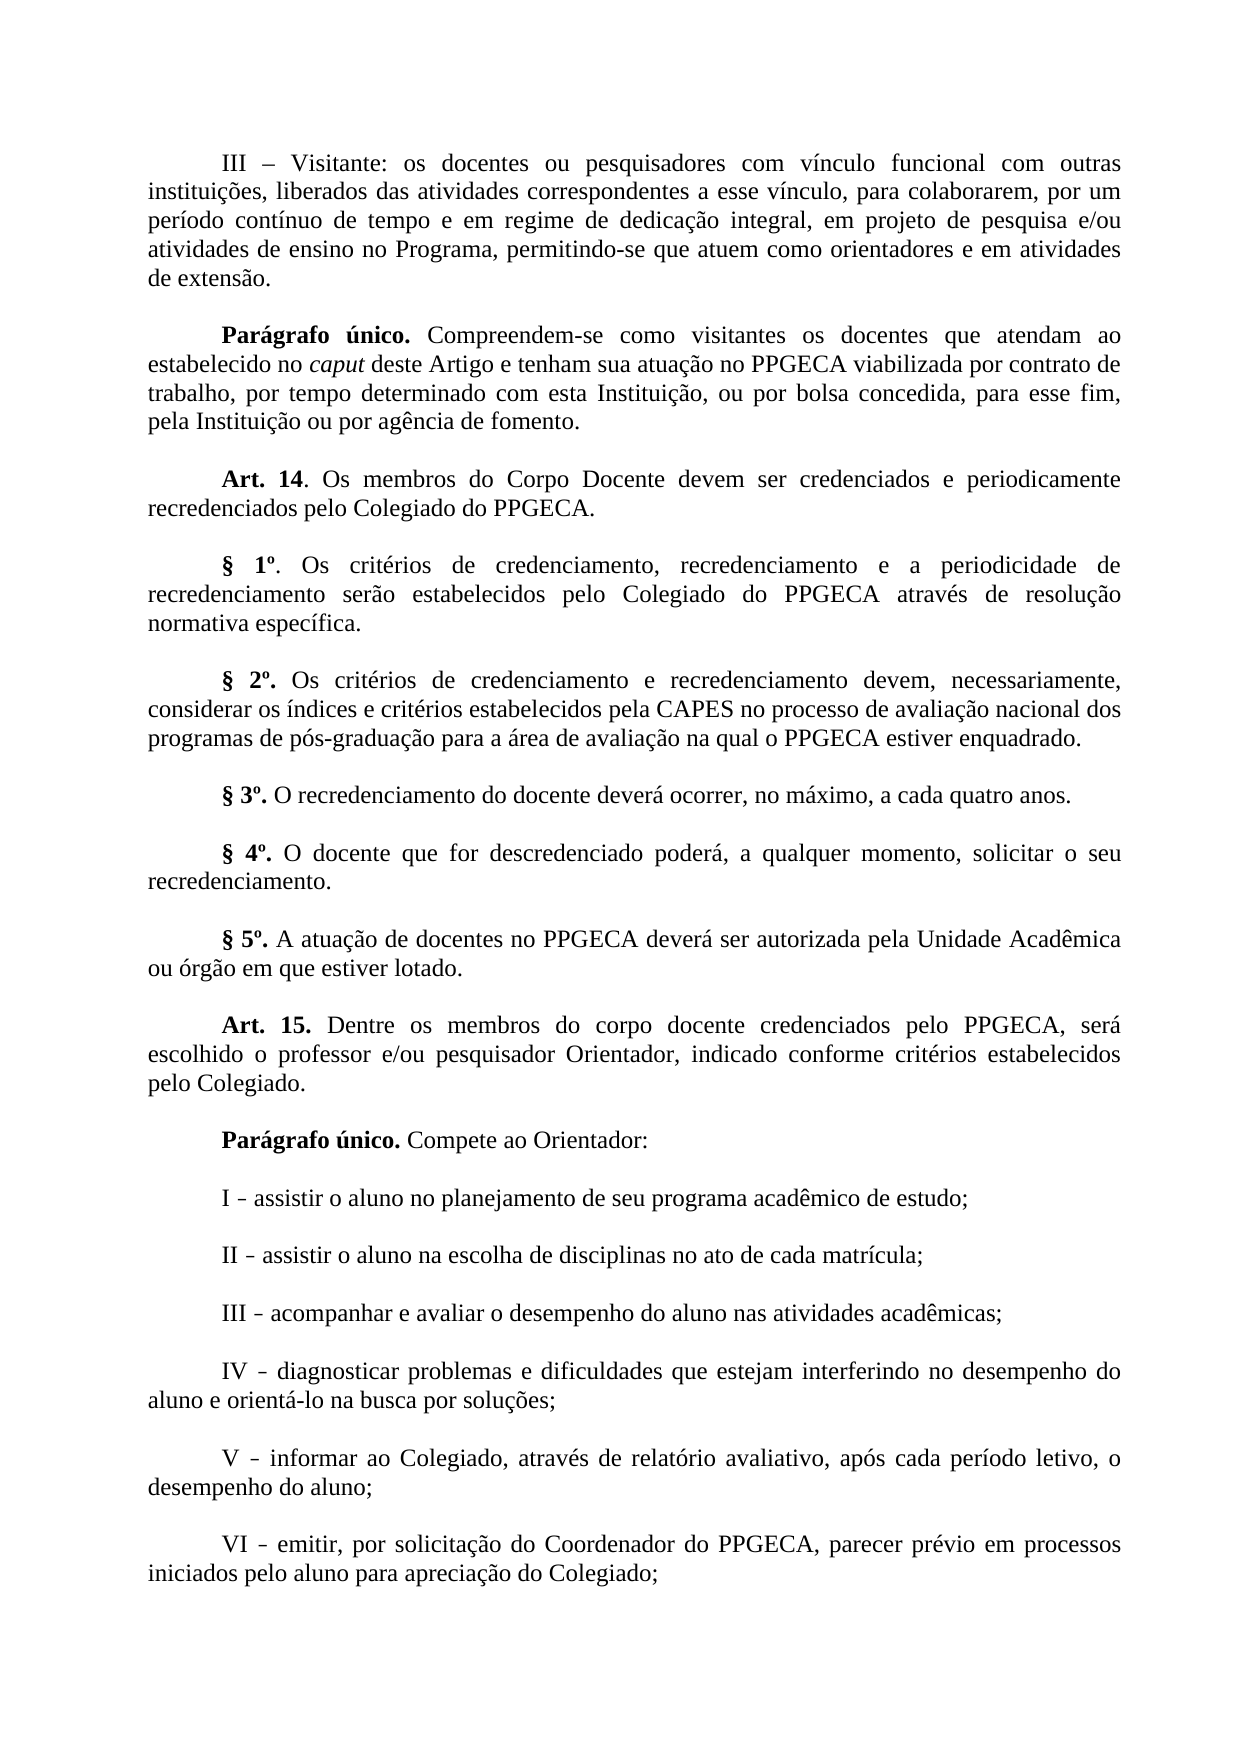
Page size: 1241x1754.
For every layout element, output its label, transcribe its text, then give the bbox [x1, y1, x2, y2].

text III – Visitante: os docentes ou pesquisadores com vínculo funcional com outras instituições, liberados das atividades correspondentes a esse vínculo, para colaborarem, por um período contínuo de tempo e em regime de dedicação integral, em projeto de pesquisa e/ou atividades de ensino no Programa, permitindo-se que atuem como orientadores e em atividades de extensão. [148, 148, 1122, 291]
text § 1º. Os critérios de credenciamento, recredenciamento e a periodicidade de recredenciamento serão estabelecidos pelo Colegiado do PPGECA através de resolução normativa específica. [148, 550, 1122, 636]
text II – assistir o aluno na escolha de disciplinas no ato de cada matrícula; [148, 1241, 1122, 1269]
text V – informar ao Colegiado, através de relatório avaliativo, após cada período letivo, o desempenho do aluno; [148, 1443, 1122, 1501]
text § 3º. O recredenciamento do docente deverá ocorrer, no máximo, a cada quatro anos. [148, 780, 1122, 809]
text § 4º. O docente que for descredenciado poderá, a qualquer momento, solicitar o seu recredenciamento. [148, 838, 1122, 895]
text VI – emitir, por solicitação do Coordenador do PPGECA, parecer prévio em processos iniciados pelo aluno para apreciação do Colegiado; [148, 1529, 1122, 1587]
text Art. 15. Dentre os membros do corpo docente credenciados pelo PPGECA, será escolhido o professor e/ou pesquisador Orientador, indicado conforme critérios estabelecidos pelo Colegiado. [148, 1010, 1122, 1096]
text Parágrafo único. Compreendem-se como visitantes os docentes que atendam ao estabelecido no caput deste Artigo e tenham sua atuação no PPGECA viabilizada por contrato de trabalho, por tempo determinado com esta Instituição, ou por bolsa concedida, para esse fim, pela Instituição ou por agência de fomento. [148, 320, 1122, 435]
text § 2º. Os critérios de credenciamento e recredenciamento devem, necessariamente, considerar os índices e critérios estabelecidos pela CAPES no processo de avaliação nacional dos programas de pós-graduação para a área de avaliação na qual o PPGECA estiver enquadrado. [148, 665, 1122, 751]
text IV – diagnosticar problemas e dificuldades que estejam interferindo no desempenho do aluno e orientá-lo na busca por soluções; [148, 1356, 1122, 1414]
text Art. 14. Os membros do Corpo Docente devem ser credenciados e periodicamente recredenciados pelo Colegiado do PPGECA. [148, 464, 1122, 521]
text III – acompanhar e avaliar o desempenho do aluno nas atividades acadêmicas; [148, 1298, 1122, 1327]
text Parágrafo único. Compete ao Orientador: [148, 1125, 1122, 1154]
text § 5º. A atuação de docentes no PPGECA deverá ser autorizada pela Unidade Acadêmica ou órgão em que estiver lotado. [148, 924, 1122, 981]
text I – assistir o aluno no planejamento de seu programa acadêmico de estudo; [148, 1183, 1122, 1212]
